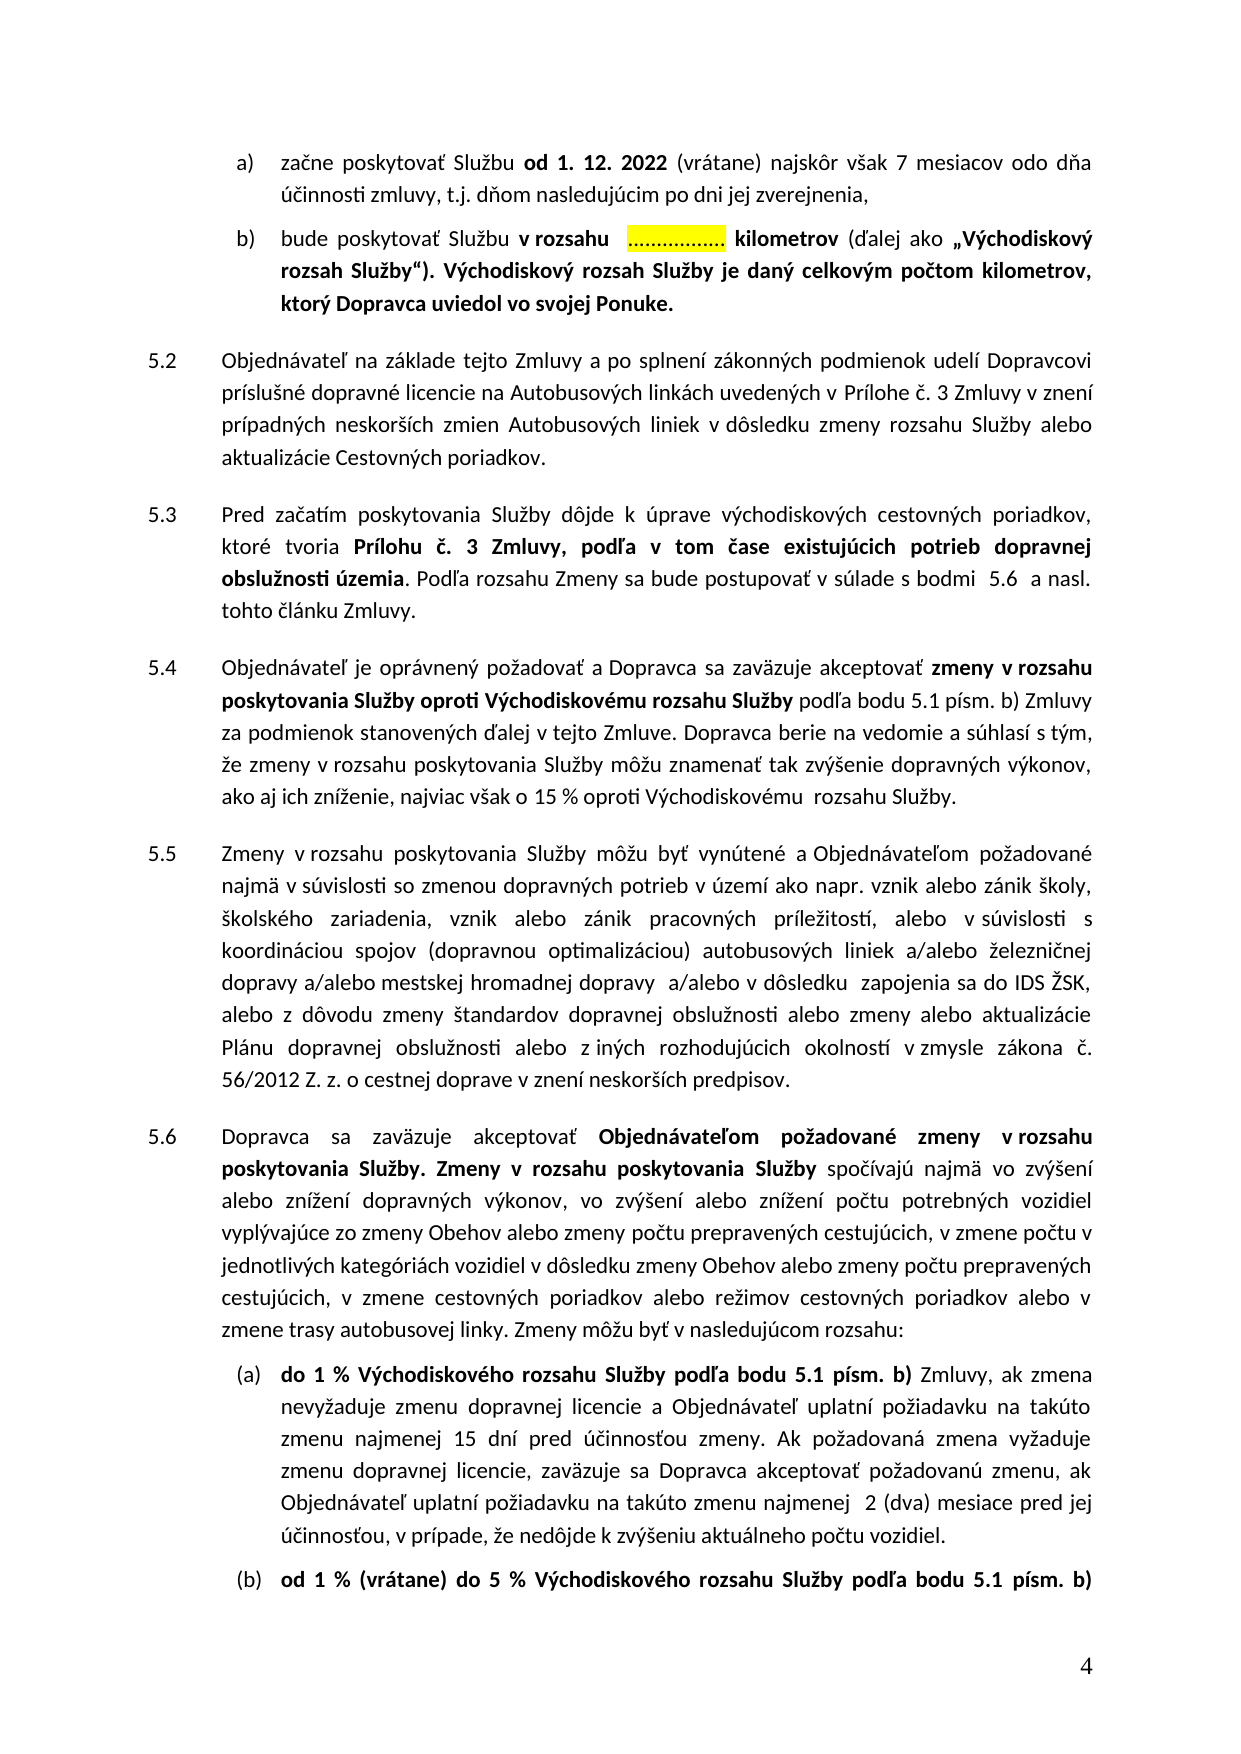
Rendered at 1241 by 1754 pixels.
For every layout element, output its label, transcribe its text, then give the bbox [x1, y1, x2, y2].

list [236, 1565, 1093, 1593]
list Dopravca sa zaväzuje akceptovať Objednávateľom požadované zmeny v rozsahu poskytovania Služby. Zmeny v rozsahu poskytovania Služby spočívajú najmä vo zvýšení alebo znížení dopravných výkonov, vo zvýšení alebo znížení počtu potrebných vozidiel vyplývajúce zo zmeny Obehov alebo zmeny počtu prepravených cestujúcich, v zmene počtu v jednotlivých kategóriách vozidiel v dôsledku zmeny Obehov alebo zmeny počtu prepravených cestujúcich, v zmene cestovných poriadkov alebo režimov cestovných poriadkov alebo v zmene trasy autobusovej linky. Zmeny môžu byť v nasledujúcom rozsahu: [148, 1122, 1093, 1343]
list Pred začatím poskytovania Služby dôjde k úprave východiskových cestovných poriadkov, ktoré tvoria Prílohu č. 3 Zmluvy, podľa v tom čase existujúcich potrieb dopravnej obslužnosti územia. Podľa rozsahu Zmeny sa bude postupovať v súlade s bodmi 5.6 a nasl. tohto článku Zmluvy. [148, 500, 1093, 624]
list do 1 % Východiskového rozsahu Služby podľa bodu 5.1 písm. b) Zmluvy, ak zmena nevyžaduje zmenu dopravnej licencie a Objednávateľ uplatní požiadavku na takúto zmenu najmenej 15 dní pred účinnosťou zmeny. Ak požadovaná zmena vyžaduje zmenu dopravnej licencie, zaväzuje sa Dopravca akceptovať požadovanú zmenu, ak Objednávateľ uplatní požiadavku na takúto zmenu najmenej 2 (dva) mesiace pred jej účinnosťou, v prípade, že nedôjde k zvýšeniu aktuálneho počtu vozidiel. [236, 1360, 1093, 1549]
list Objednávateľ je oprávnený požadovať a Dopravca sa zaväzuje akceptovať zmeny v rozsahu poskytovania Služby oproti Východiskovému rozsahu Služby podľa bodu 5.1 písm. b) Zmluvy za podmienok stanovených ďalej v tejto Zmluve. Dopravca berie na vedomie a súhlasí s tým, že zmeny v rozsahu poskytovania Služby môžu znamenať tak zvýšenie dopravných výkonov, ako aj ich zníženie, najviac však o 15 % oproti Východiskovému rozsahu Služby. [148, 653, 1093, 810]
list Objednávateľ na základe tejto Zmluvy a po splnení zákonných podmienok udelí Dopravcovi príslušné dopravné licencie na Autobusových linkách uvedených v Prílohe č. 3 Zmluvy v znení prípadných neskorších zmien Autobusových liniek v dôsledku zmeny rozsahu Služby alebo aktualizácie Cestovných poriadkov. [148, 346, 1093, 471]
list Zmeny v rozsahu poskytovania Služby môžu byť vynútené a Objednávateľom požadované najmä v súvislosti so zmenou dopravných potrieb v území ako napr. vznik alebo zánik školy, školského zariadenia, vznik alebo zánik pracovných príležitostí, alebo v súvislosti s koordináciou spojov (dopravnou optimalizáciou) autobusových liniek a/alebo železničnej dopravy a/alebo mestskej hromadnej dopravy a/alebo v dôsledku zapojenia sa do IDS ŽSK, alebo z dôvodu zmeny štandardov dopravnej obslužnosti alebo zmeny alebo aktualizácie Plánu dopravnej obslužnosti alebo z iných rozhodujúcich okolností v zmysle zákona č. 56/2012 Z. z. o cestnej doprave v znení neskorších predpisov. [148, 839, 1093, 1093]
list bude poskytovať Službu v rozsahu ................. kilometrov (ďalej ako „Východiskový rozsah Služby“). Východiskový rozsah Služby je daný celkovým počtom kilometrov, ktorý Dopravca uviedol vo svojej Ponuke. [236, 224, 1093, 317]
list začne poskytovať Službu od 1. 12. 2022 (vrátane) najskôr však 7 mesiacov odo dňa účinnosti zmluvy, t.j. dňom nasledujúcim po dni jej zverejnenia, [236, 148, 1093, 208]
